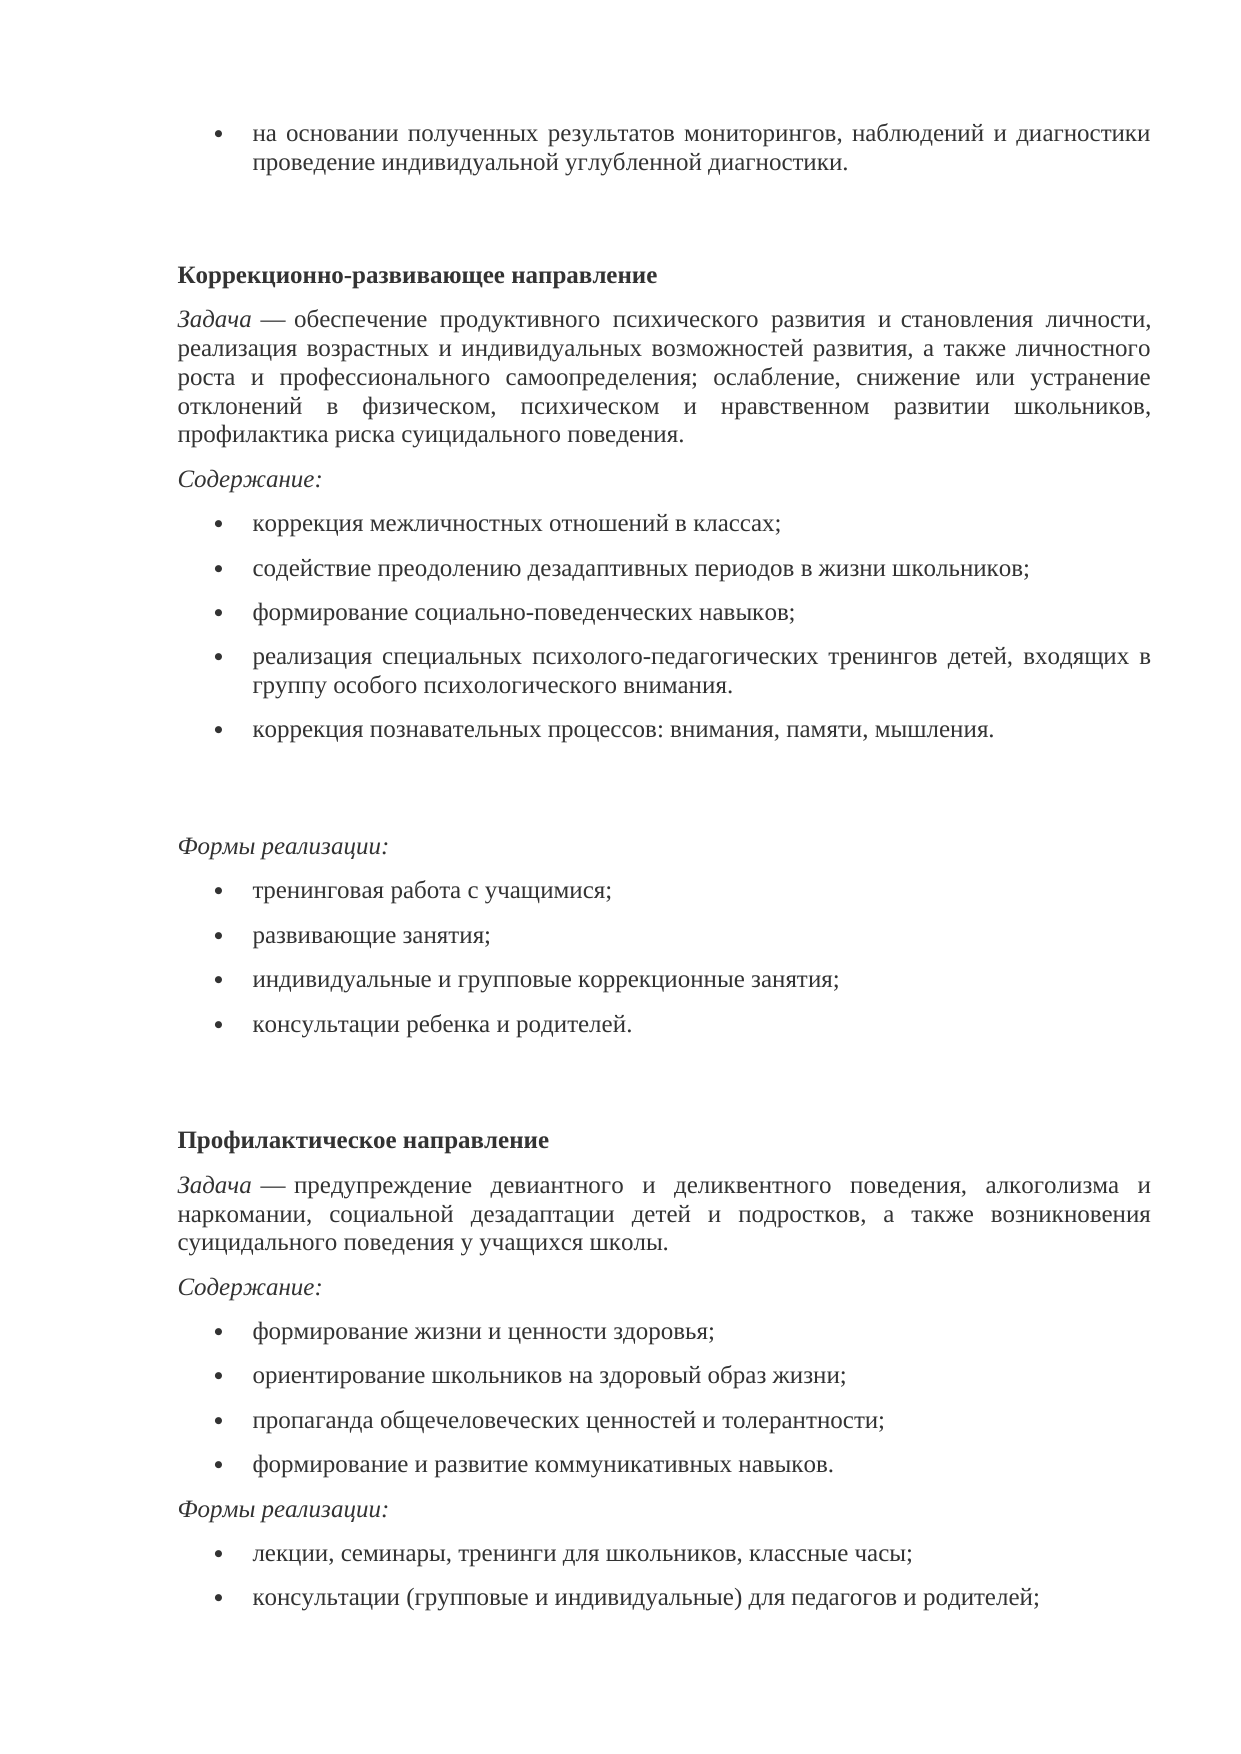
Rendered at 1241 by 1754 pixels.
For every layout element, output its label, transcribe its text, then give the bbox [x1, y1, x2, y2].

text Задача — предупреждение девиантного и деликвентного поведения, алкоголизма и наркомании, социальной дезадаптации детей и подростков, а также возникновения суицидального поведения у учащихся школы. [177, 1170, 1152, 1256]
list формирование социально-поведенческих навыков; [215, 597, 1152, 626]
text Содержание: [177, 1272, 1152, 1301]
text Задача — обеспечение продуктивного психического развития и становления личности, реализация возрастных и индивидуальных возможностей развития, а также личностного роста и профессионального самоопределения; ослабление, снижение или устранение отклонений в физическом, психическом и нравственном развитии школьников, профилактика риска суицидального поведения. [177, 304, 1152, 448]
list коррекция познавательных процессов: внимания, памяти, мышления. [215, 714, 1152, 743]
list развивающие занятия; [215, 920, 1152, 949]
list консультации ребенка и родителей. [215, 1009, 1152, 1037]
list формирование и развитие коммуникативных навыков. [215, 1449, 1152, 1478]
list содействие преодолению дезадаптивных периодов в жизни школьников; [215, 553, 1152, 581]
text Формы реализации: [177, 831, 1152, 860]
list тренинговая работа с учащимися; [215, 876, 1152, 904]
text Содержание: [177, 464, 1152, 493]
list на основании полученных результатов мониторингов, наблюдений и диагностики проведение индивидуальной углубленной диагностики. [215, 118, 1152, 176]
list ориентирование школьников на здоровый образ жизни; [215, 1361, 1152, 1389]
list реализация специальных психолого-педагогических тренингов детей, входящих в группу особого психологического внимания. [215, 641, 1152, 699]
list пропаганда общечеловеческих ценностей и толерантности; [215, 1405, 1152, 1434]
list консультации (групповые и индивидуальные) для педагогов и родителей; [215, 1582, 1152, 1611]
text Коррекционно-развивающее направление [177, 260, 1152, 289]
text Профилактическое направление [177, 1126, 1152, 1154]
text Формы реализации: [177, 1494, 1152, 1522]
list формирование жизни и ценности здоровья; [215, 1316, 1152, 1345]
list индивидуальные и групповые коррекционные занятия; [215, 964, 1152, 993]
list лекции, семинары, тренинги для школьников, классные часы; [215, 1538, 1152, 1567]
list коррекция межличностных отношений в классах; [215, 508, 1152, 537]
